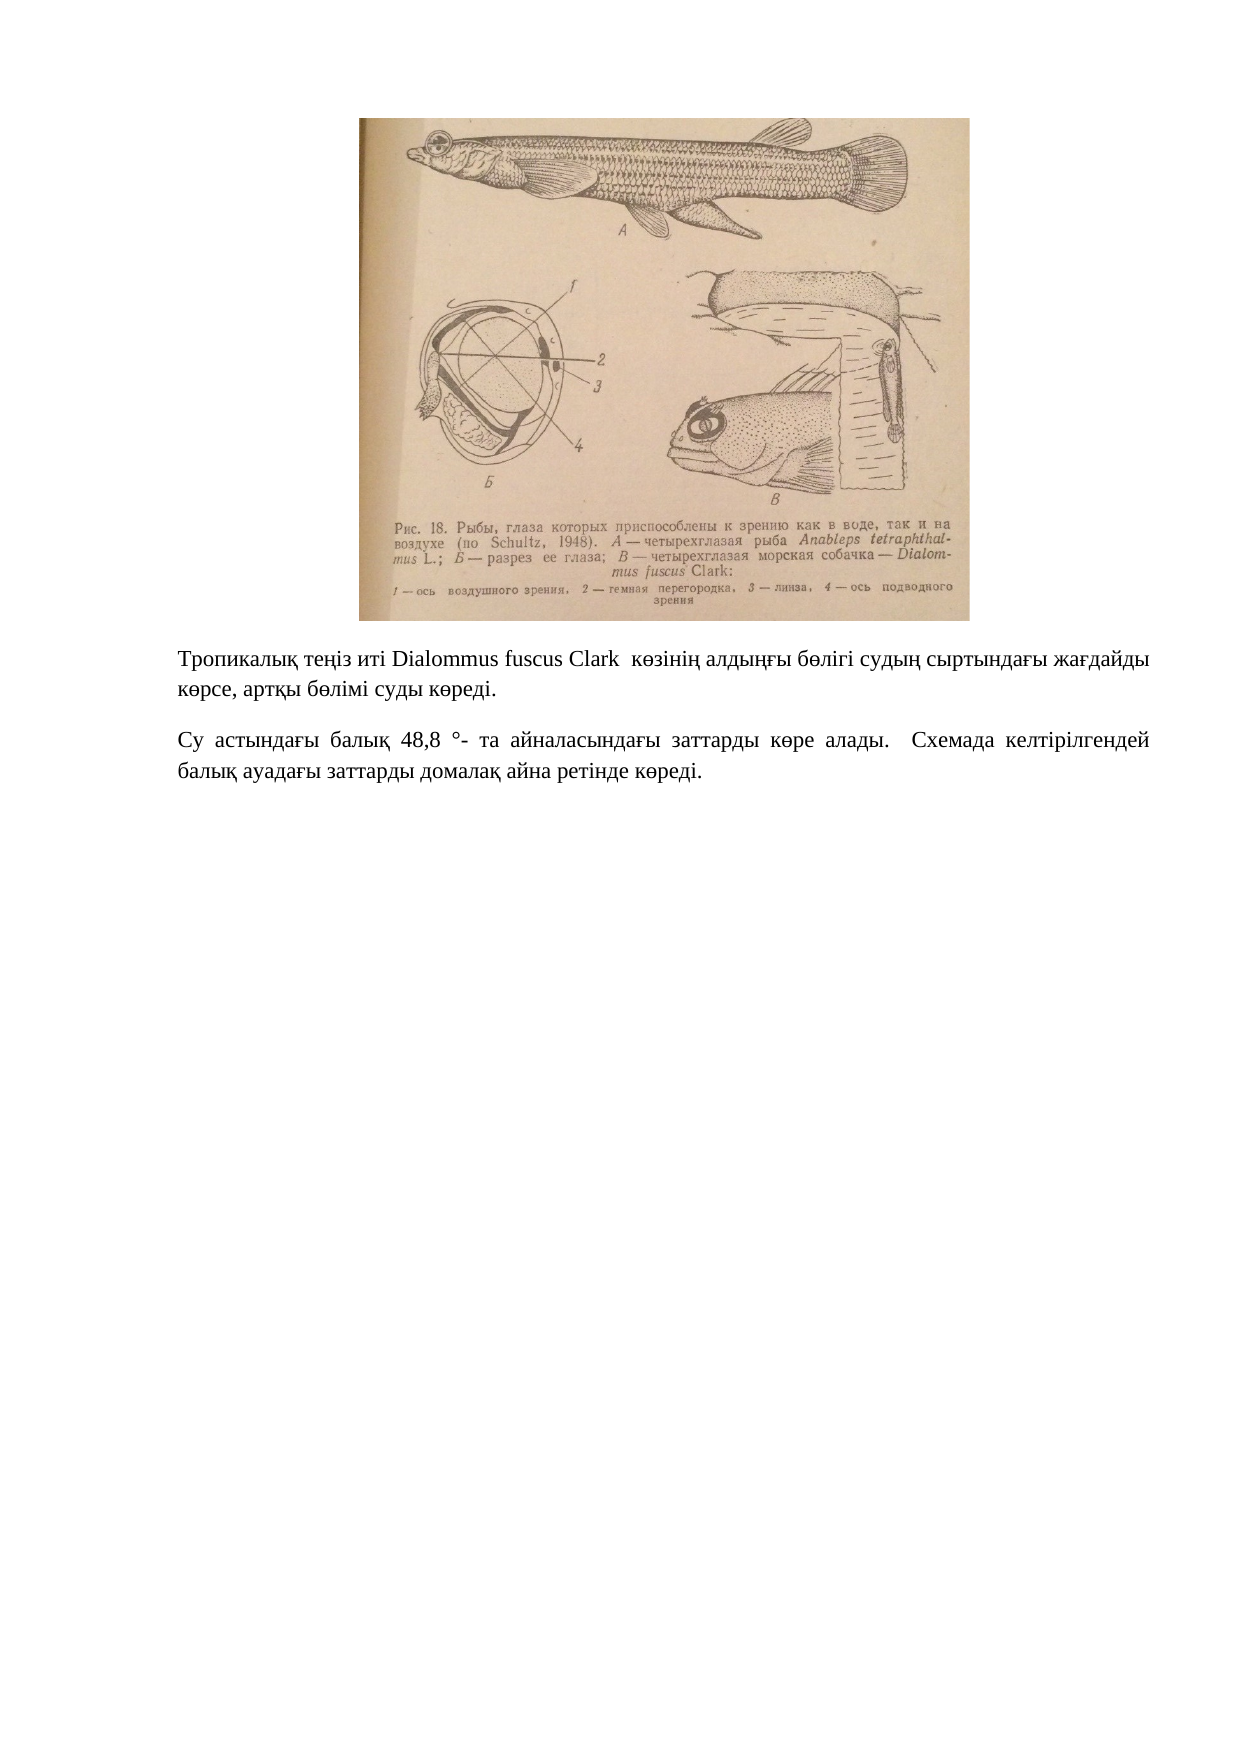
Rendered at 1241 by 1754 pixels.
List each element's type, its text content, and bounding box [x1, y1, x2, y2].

picture [359, 118, 970, 621]
text Тропикалық теңіз иті Dialommus fuscus Clark көзінің алдыңғы бөлігі судың сыртындағы жағдайды көрсе, артқы бөлімі суды көреді. [177, 645, 1152, 702]
text Су астындағы балық 48,8 °- та айналасындағы заттарды көре алады. Схемада келтірілгендей балық ауадағы заттарды домалақ айна ретінде көреді. [177, 727, 1152, 783]
